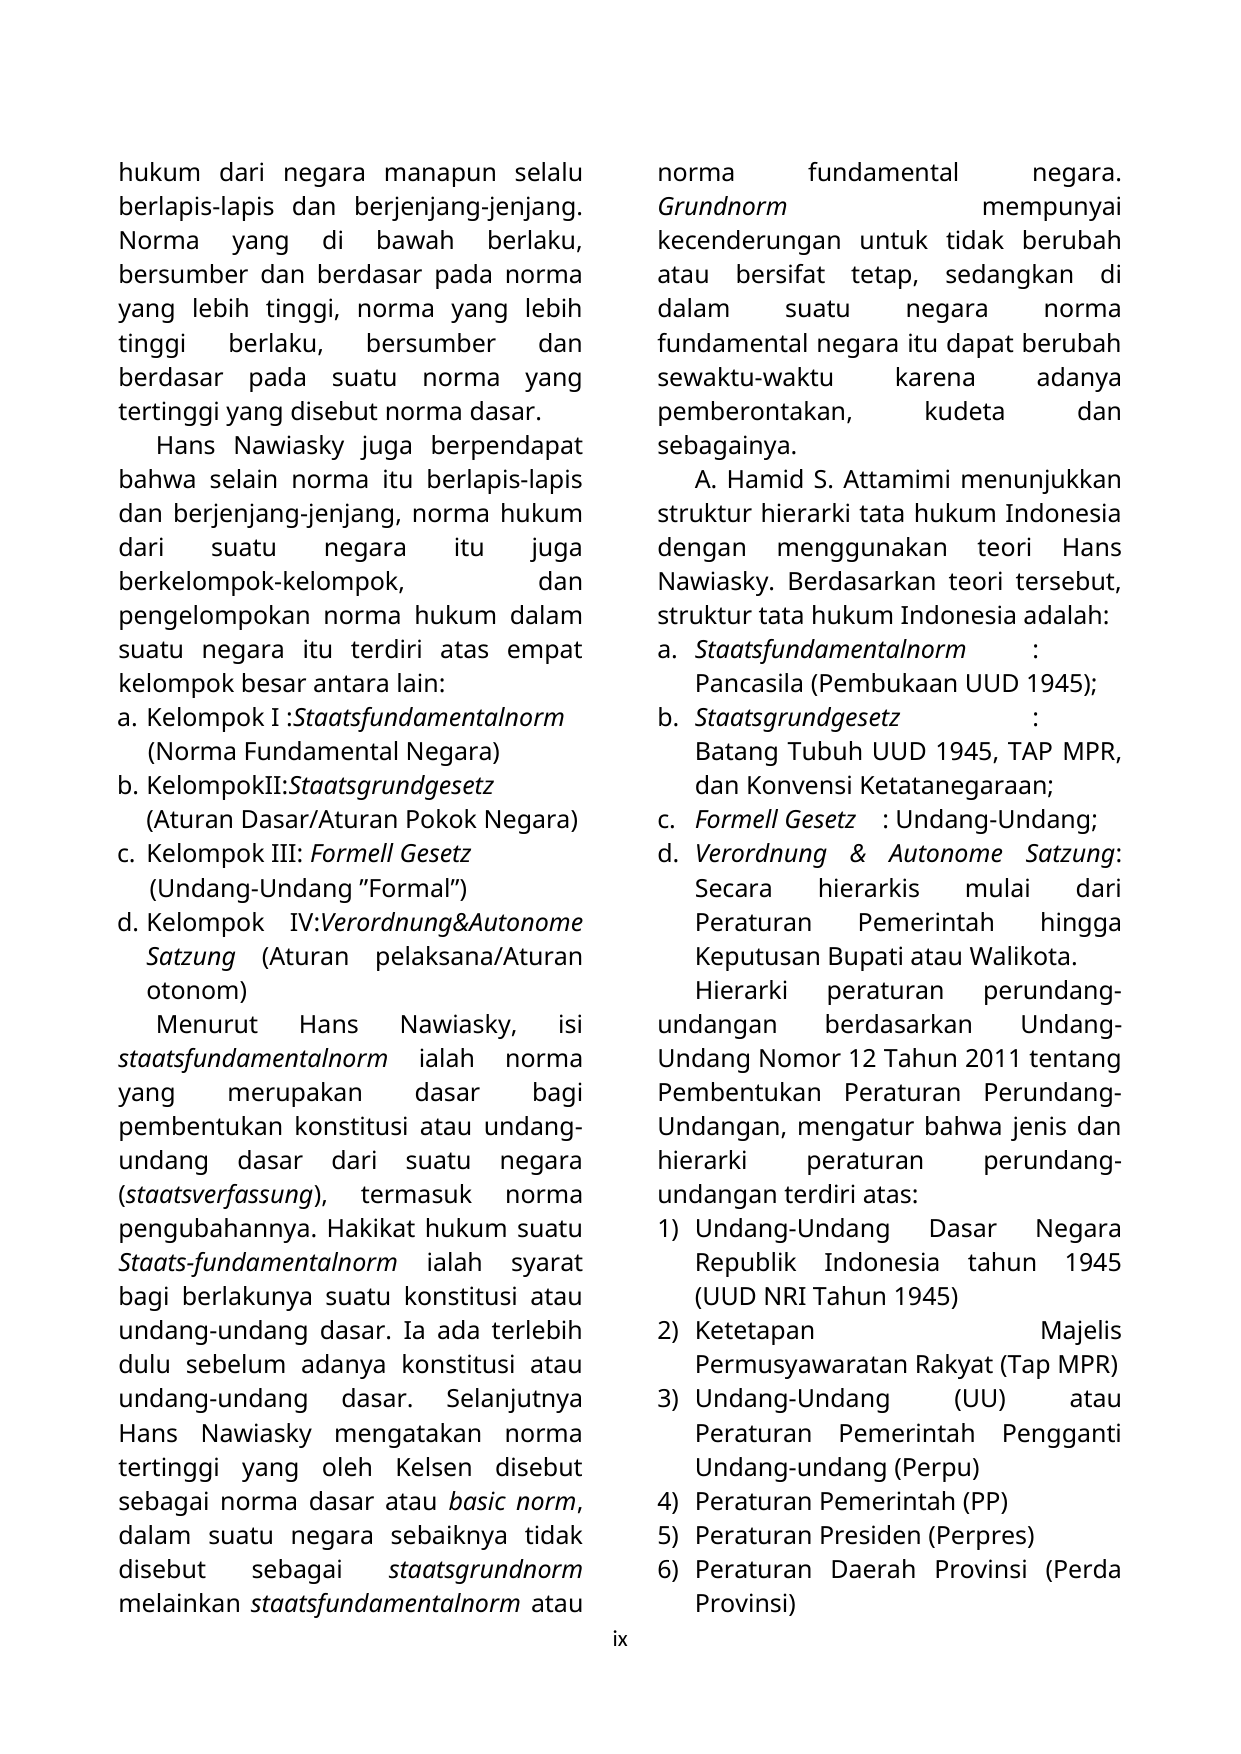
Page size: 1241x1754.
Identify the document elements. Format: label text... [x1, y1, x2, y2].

list Undang-Undang Dasar Negara Republik Indonesia tahun 1945 (UUD NRI Tahun 1945) [657, 1211, 1122, 1313]
list Hans Nawiasky juga berpendapat bahwa selain norma itu berlapis-lapis dan berjenjang-jenjang, norma hukum dari suatu negara itu juga berkelompok-kelompok, dan pengelompokan norma hukum dalam suatu negara itu terdiri atas empat kelompok besar antara lain: [118, 427, 583, 700]
list Peraturan Pemerintah (PP) [657, 1483, 1122, 1517]
list Kelompok III: Formell Gesetz [117, 836, 583, 870]
list Kelompok IV:Verordnung&Autonome Satzung (Aturan pelaksana/Aturan otonom) [117, 904, 583, 1006]
list Undang-Undang (UU) atau Peraturan Pemerintah Pengganti Undang-undang (Perpu) [657, 1381, 1122, 1483]
list (Norma Fundamental Negara) [148, 734, 583, 768]
text (Undang-Undang ”Formal”) [117, 870, 583, 904]
list Kelompok I :Staatsfundamentalnorm [117, 700, 583, 734]
list Formell Gesetz : Undang-Undang; [657, 802, 1122, 836]
list Peraturan Presiden (Perpres) [657, 1517, 1122, 1551]
list Menurut Hans Nawiasky, isi staatsfundamentalnorm ialah norma yang merupakan dasar bagi pembentukan konstitusi atau undang-undang dasar dari suatu negara (staatsverfassung), termasuk norma pengubahannya. Hakikat hukum suatu Staats-fundamentalnorm ialah syarat bagi berlakunya suatu konstitusi atau undang-undang dasar. Ia ada terlebih dulu sebelum adanya konstitusi atau undang-undang dasar. Selanjutnya Hans Nawiasky mengatakan norma tertinggi yang oleh Kelsen disebut sebagai norma dasar atau basic norm, dalam suatu negara sebaiknya tidak disebut sebagai staatsgrundnorm melainkan staatsfundamentalnorm atau norma fundamental negara. Grundnorm mempunyai kecenderungan untuk tidak berubah atau bersifat tetap, sedangkan di dalam suatu negara norma fundamental negara itu dapat berubah sewaktu-waktu karena adanya pemberontakan, kudeta dan sebagainya. [118, 1006, 583, 1619]
list Verordnung & Autonome Satzung: Secara hierarkis mulai dari Peraturan Pemerintah hingga Keputusan Bupati atau Walikota. [657, 836, 1122, 972]
list A. Hamid S. Attamimi menunjukkan struktur hierarki tata hukum Indonesia dengan menggunakan teori Hans Nawiasky. Berdasarkan teori tersebut, struktur tata hukum Indonesia adalah: [657, 461, 1122, 632]
list Staatsfundamentalnorm : Pancasila (Pembukaan UUD 1945); [657, 632, 1122, 700]
list KelompokII:Staatsgrundgesetz (Aturan Dasar/Aturan Pokok Negara) [117, 768, 583, 836]
list Hierarki peraturan perundang-undangan berdasarkan Undang-Undang Nomor 12 Tahun 2011 tentang Pembentukan Peraturan Perundang-Undangan, mengatur bahwa jenis dan hierarki peraturan perundang-undangan terdiri atas: [657, 972, 1122, 1211]
list Ketetapan Majelis Permusyawaratan Rakyat (Tap MPR) [657, 1313, 1122, 1381]
list Menurut Hans Nawiasky, isi staatsfundamentalnorm ialah norma yang merupakan dasar bagi pembentukan konstitusi atau undang-undang dasar dari suatu negara (staatsverfassung), termasuk norma pengubahannya. Hakikat hukum suatu Staats-fundamentalnorm ialah syarat bagi berlakunya suatu konstitusi atau undang-undang dasar. Ia ada terlebih dulu sebelum adanya konstitusi atau undang-undang dasar. Selanjutnya Hans Nawiasky mengatakan norma tertinggi yang oleh Kelsen disebut sebagai norma dasar atau basic norm, dalam suatu negara sebaiknya tidak disebut sebagai staatsgrundnorm melainkan staatsfundamentalnorm atau norma fundamental negara. Grundnorm mempunyai kecenderungan untuk tidak berubah atau bersifat tetap, sedangkan di dalam suatu negara norma fundamental negara itu dapat berubah sewaktu-waktu karena adanya pemberontakan, kudeta dan sebagainya. [657, 155, 1122, 461]
list Staatsgrundgesetz : Batang Tubuh UUD 1945, TAP MPR, dan Konvensi Ketatanegaraan; [657, 700, 1122, 802]
list Peraturan Daerah Provinsi (Perda Provinsi) [657, 1551, 1122, 1619]
